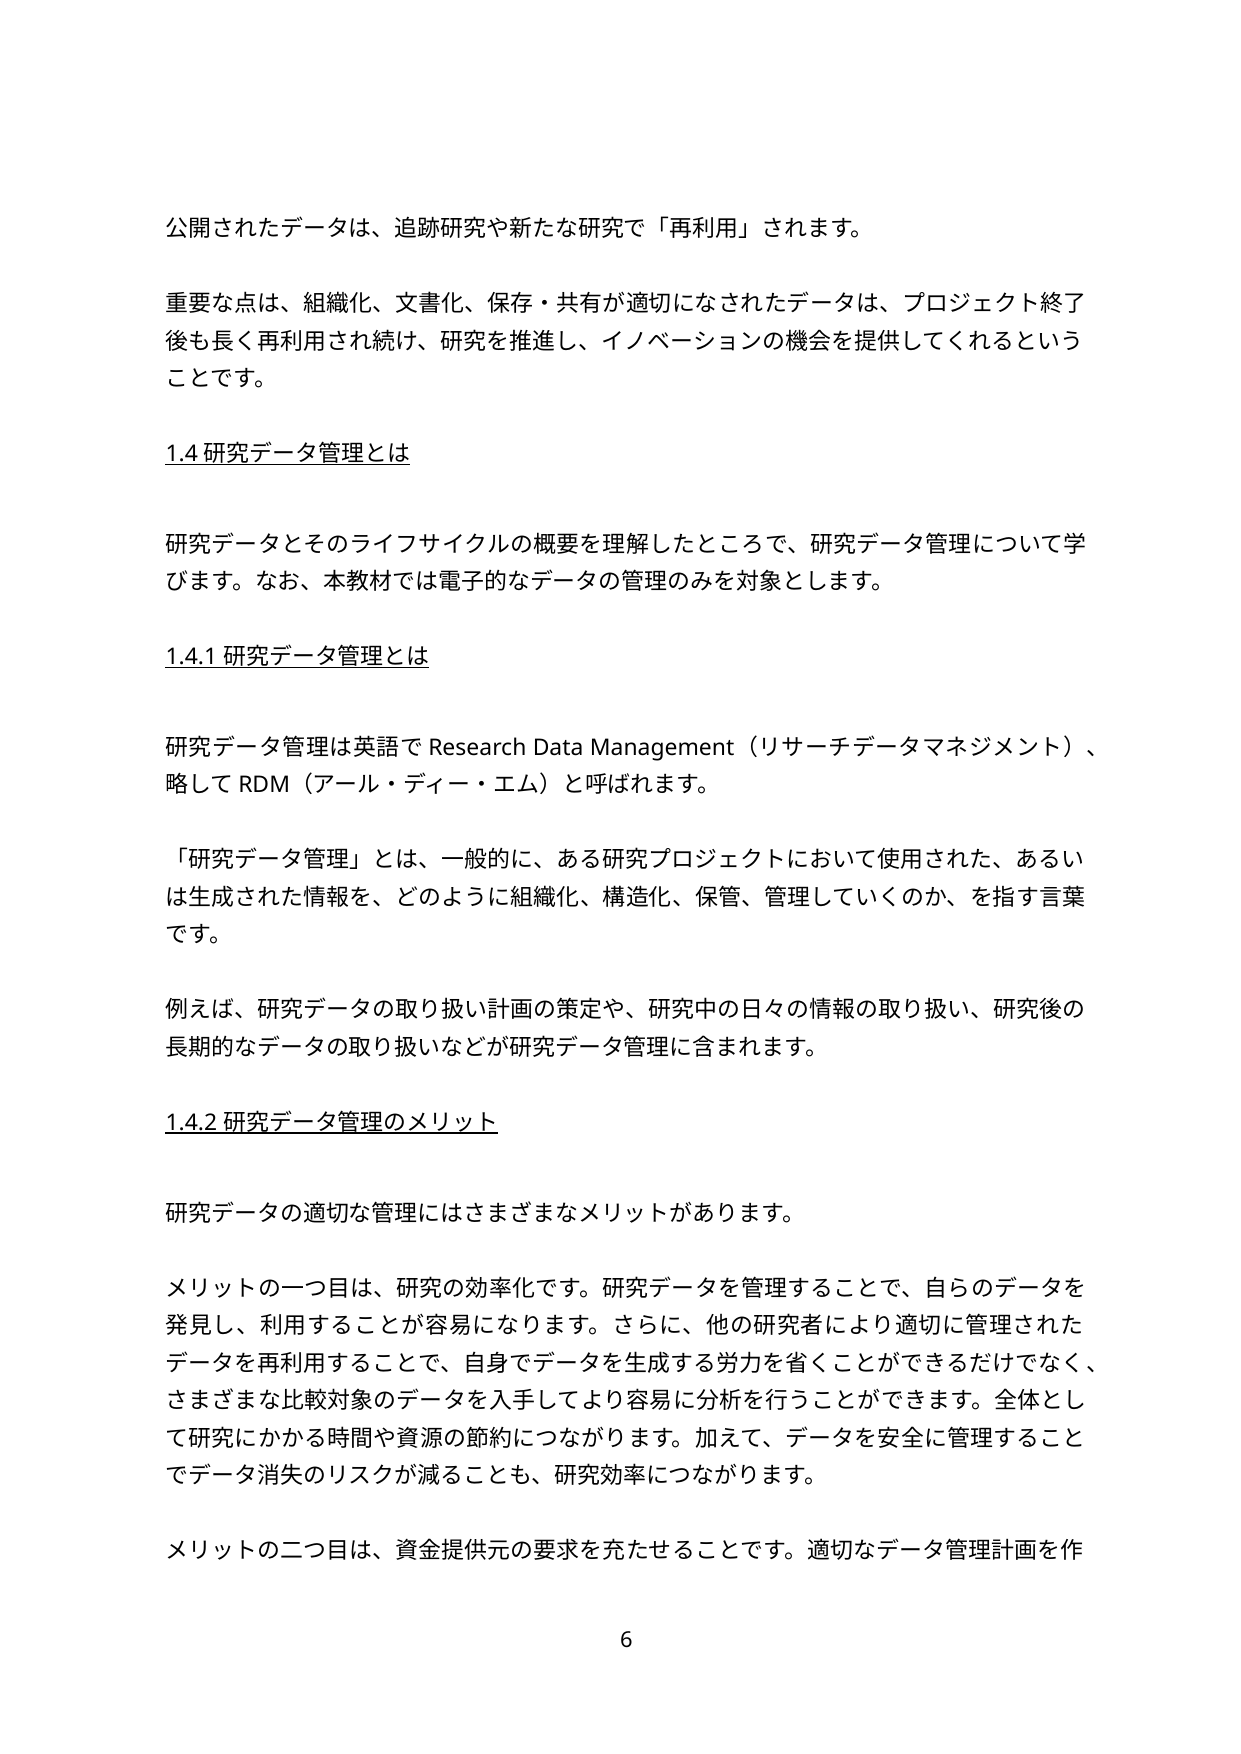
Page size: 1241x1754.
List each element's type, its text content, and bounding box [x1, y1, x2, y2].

text 「研究データ管理」とは、一般的に、ある研究プロジェクトにおいて使用された、あるいは生成された情報を、どのように組織化、構造化、保管、管理していくのか、を指す言葉です。 [165, 802, 1087, 952]
text 1.4.1 研究データ管理とは [165, 636, 1087, 673]
text 例えば、研究データの取り扱い計画の策定や、研究中の日々の情報の取り扱い、研究後の長期的なデータの取り扱いなどが研究データ管理に含まれます。 [165, 989, 1087, 1064]
text 重要な点は、組織化、文書化、保存・共有が適切になされたデータは、プロジェクト終了後も長く再利用され続け、研究を推進し、イノベーションの機会を提供してくれるということです。 [165, 283, 1087, 395]
text 研究データ管理は英語でResearch Data Management（リサーチデータマネジメント）、略してRDM（アール・ディー・エム）と呼ばれます。 [165, 727, 1087, 802]
text メリットの一つ目は、研究の効率化です。研究データを管理することで、自らのデータを発見し、利用することが容易になります。さらに、他の研究者により適切に管理されたデータを再利用することで、自身でデータを生成する労力を省くことができるだけでなく、さまざまな比較対象のデータを入手してより容易に分析を行うことができます。全体として研究にかかる時間や資源の節約につながります。加えて、データを安全に管理することでデータ消失のリスクが減ることも、研究効率につながります。 [165, 1267, 1087, 1492]
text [165, 1530, 1087, 1567]
text 研究データの適切な管理にはさまざまなメリットがあります。 [165, 1192, 1087, 1230]
text 1.4 研究データ管理とは [165, 433, 1087, 470]
text 研究データとそのライフサイクルの概要を理解したところで、研究データ管理について学びます。なお、本教材では電子的なデータの管理のみを対象とします。 [165, 523, 1087, 598]
text 公開されたデータは、追跡研究や新たな研究で「再利用」されます。 [165, 208, 1087, 245]
text 1.4.2 研究データ管理のメリット [165, 1102, 1087, 1139]
